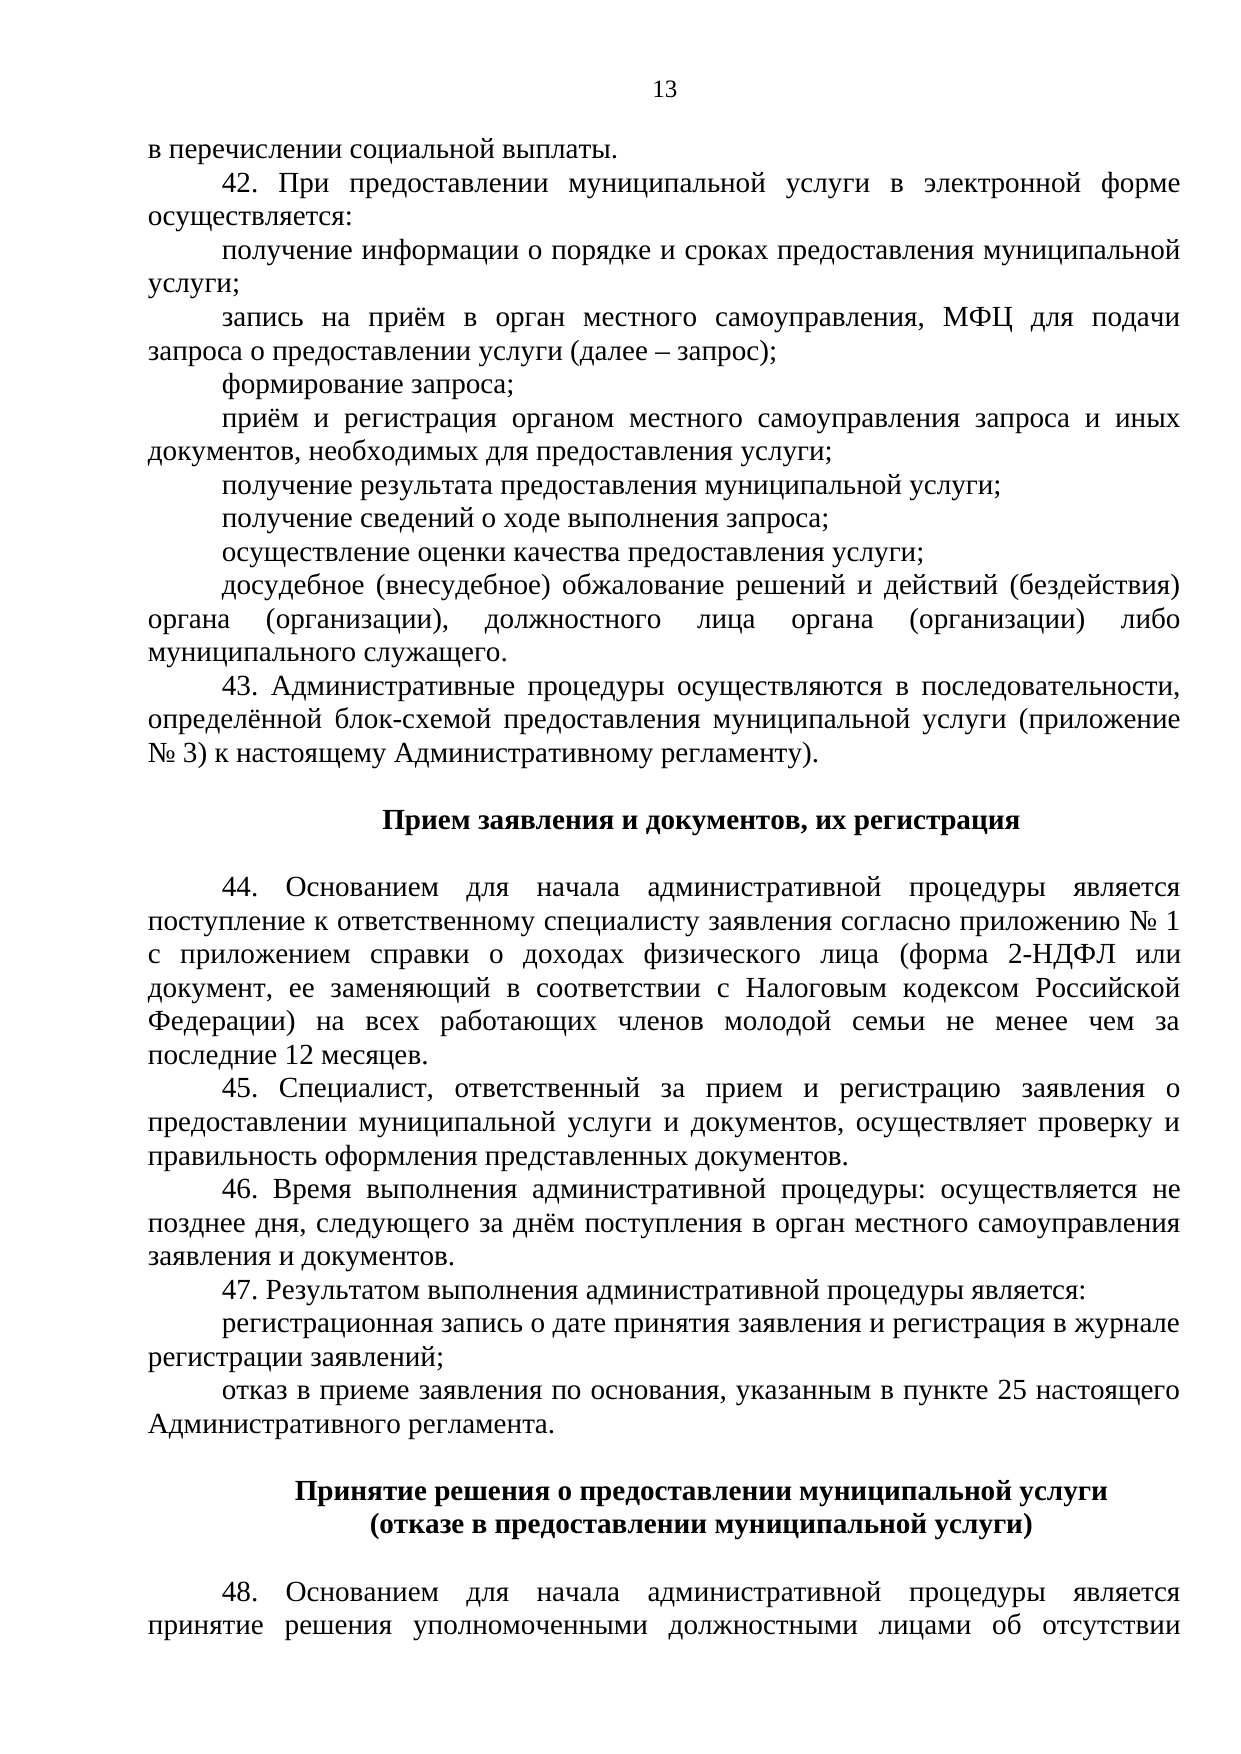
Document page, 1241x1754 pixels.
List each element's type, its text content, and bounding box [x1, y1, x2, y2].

text Прием заявления и документов, их регистрация [148, 802, 1181, 836]
text приём и регистрация органом местного самоуправления запроса и иных документов, необходимых для предоставления услуги; [148, 400, 1181, 467]
text формирование запроса; [148, 366, 1181, 400]
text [148, 1574, 1181, 1641]
text Принятие решения о предоставлении муниципальной услуги [148, 1473, 1181, 1507]
text осуществление оценки качества предоставления услуги; [148, 534, 1181, 567]
text 47. Результатом выполнения административной процедуры является: [148, 1272, 1181, 1305]
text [148, 131, 1181, 165]
text досудебное (внесудебное) обжалование решений и действий (бездействия) органа (организации), должностного лица органа (организации) либо муниципального служащего. [148, 567, 1181, 668]
text отказ в приеме заявления по основания, указанным в пункте 25 настоящего Административного регламента. [148, 1372, 1181, 1439]
text запись на приём в орган местного самоуправления, МФЦ для подачи запроса о предоставлении услуги (далее – запрос); [148, 299, 1181, 366]
text (отказе в предоставлении муниципальной услуги) [148, 1507, 1181, 1540]
text 46. Время выполнения административной процедуры: осуществляется не позднее дня, следующего за днём поступления в орган местного самоуправления заявления и документов. [148, 1171, 1181, 1272]
text 44. Основанием для начала административной процедуры является поступление к ответственному специалисту заявления согласно приложению № 1 с приложением справки о доходах физического лица (форма 2-НДФЛ или документ, ее заменяющий в соответствии с Налоговым кодексом Российской Федерации) на всех работающих членов молодой семьи не менее чем за последние 12 месяцев. [148, 869, 1181, 1071]
text получение результата предоставления муниципальной услуги; [148, 467, 1181, 500]
text 42. При предоставлении муниципальной услуги в электронной форме осуществляется: [148, 165, 1181, 232]
text регистрационная запись о дате принятия заявления и регистрация в журнале регистрации заявлений; [148, 1305, 1181, 1372]
text получение сведений о ходе выполнения запроса; [148, 500, 1181, 534]
text 43. Административные процедуры осуществляются в последовательности, определённой блок-схемой предоставления муниципальной услуги (приложение № 3) к настоящему Административному регламенту). [148, 668, 1181, 769]
text 45. Специалист, ответственный за прием и регистрацию заявления о предоставлении муниципальной услуги и документов, осуществляет проверку и правильность оформления представленных документов. [148, 1071, 1181, 1171]
text получение информации о порядке и сроках предоставления муниципальной услуги; [148, 232, 1181, 299]
